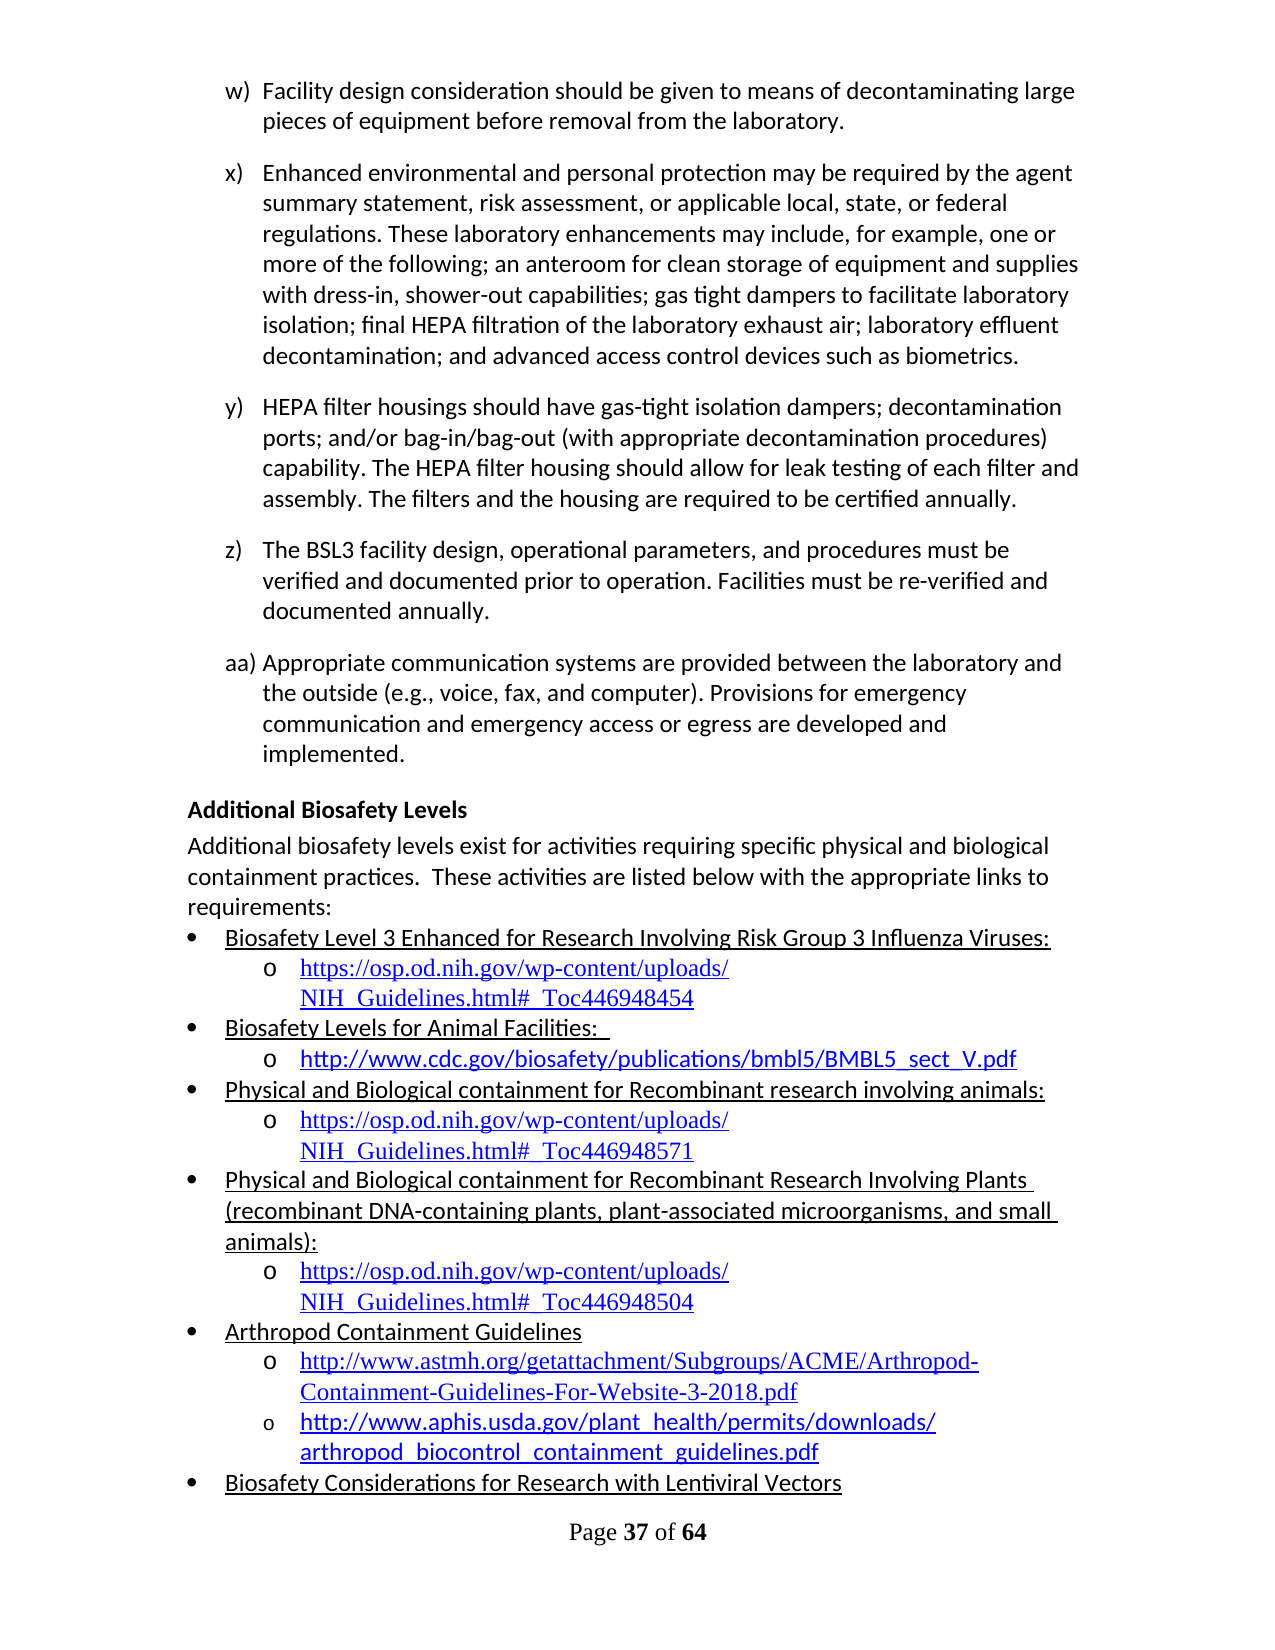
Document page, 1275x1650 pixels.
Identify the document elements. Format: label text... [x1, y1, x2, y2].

list Arthropod Containment Guidelines [187, 1316, 1087, 1346]
list http://www.astmh.org/getattachment/Subgroups/ACME/Arthropod-Containment-Guidelines-For-Website-3-2018.pdf [262, 1346, 1087, 1406]
list The BSL3 facility design, operational parameters, and procedures must be verified and documented prior to operation. Facilities must be re-verified and documented annually. [225, 534, 1087, 626]
list Enhanced environmental and personal protection may be required by the agent summary statement, risk assessment, or applicable local, state, or federal regulations. These laboratory enhancements may include, for example, one or more of the following; an anteroom for clean storage of equipment and supplies with dress-in, shower-out capabilities; gas tight dampers to facilitate laboratory isolation; final HEPA filtration of the laboratory exhaust air; laboratory effluent decontamination; and advanced access control devices such as biometrics. [225, 157, 1087, 371]
list https://osp.od.nih.gov/wp-content/uploads/NIH_Guidelines.html#_Toc446948504 [262, 1256, 1087, 1316]
list http://www.cdc.gov/biosafety/publications/bmbl5/BMBL5_sect_V.pdf [262, 1043, 1087, 1074]
list Biosafety Considerations for Research with Lentiviral Vectors [187, 1467, 1087, 1497]
list http://www.aphis.usda.gov/plant_health/permits/downloads/arthropod_biocontrol_containment_guidelines.pdf [262, 1406, 1087, 1467]
list Biosafety Level 3 Enhanced for Research Involving Risk Group 3 Influenza Viruses: [187, 922, 1087, 953]
list Biosafety Levels for Animal Facilities: [187, 1012, 1087, 1043]
list Physical and Biological containment for Recombinant Research Involving Plants (recombinant DNA-containing plants, plant-associated microorganisms, and small animals): [187, 1164, 1087, 1256]
subtitle Additional Biosafety Levels [187, 794, 1087, 824]
list https://osp.od.nih.gov/wp-content/uploads/NIH_Guidelines.html#_Toc446948454 [262, 953, 1087, 1012]
text Additional biosafety levels exist for activities requiring specific physical and biological containment practices. These activities are listed below with the appropriate links to requirements: [187, 831, 1087, 922]
list Facility design consideration should be given to means of decontaminating large pieces of equipment before removal from the laboratory. [225, 75, 1087, 136]
list Appropriate communication systems are provided between the laboratory and the outside (e.g., voice, fax, and computer). Provisions for emergency communication and emergency access or egress are developed and implemented. [225, 647, 1087, 769]
list Physical and Biological containment for Recombinant research involving animals: [187, 1074, 1087, 1105]
list HEPA filter housings should have gas-tight isolation dampers; decontamination ports; and/or bag-in/bag-out (with appropriate decontamination procedures) capability. The HEPA filter housing should allow for leak testing of each filter and assembly. The filters and the housing are required to be certified annually. [225, 391, 1087, 513]
list https://osp.od.nih.gov/wp-content/uploads/NIH_Guidelines.html#_Toc446948571 [262, 1105, 1087, 1164]
